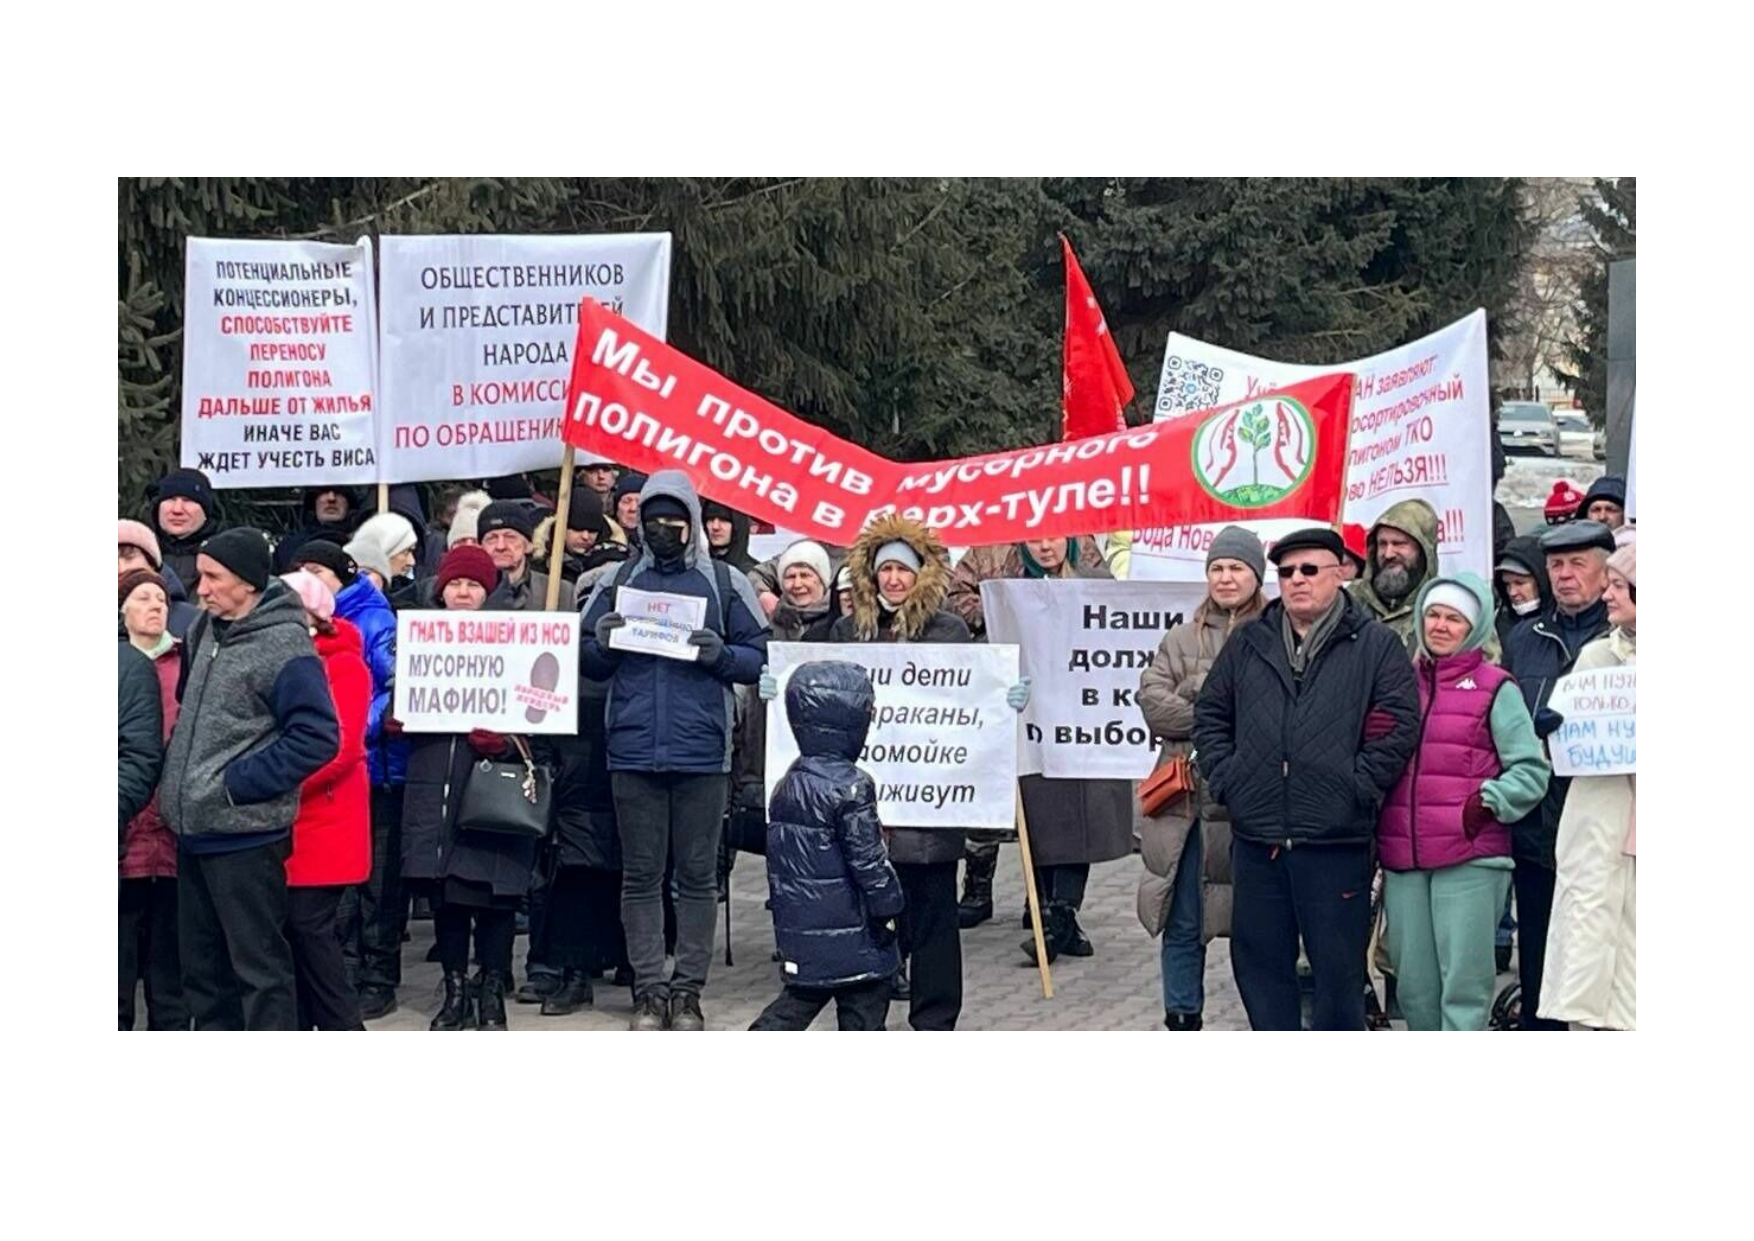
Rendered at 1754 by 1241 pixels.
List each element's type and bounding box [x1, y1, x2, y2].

picture [118, 177, 1636, 1031]
